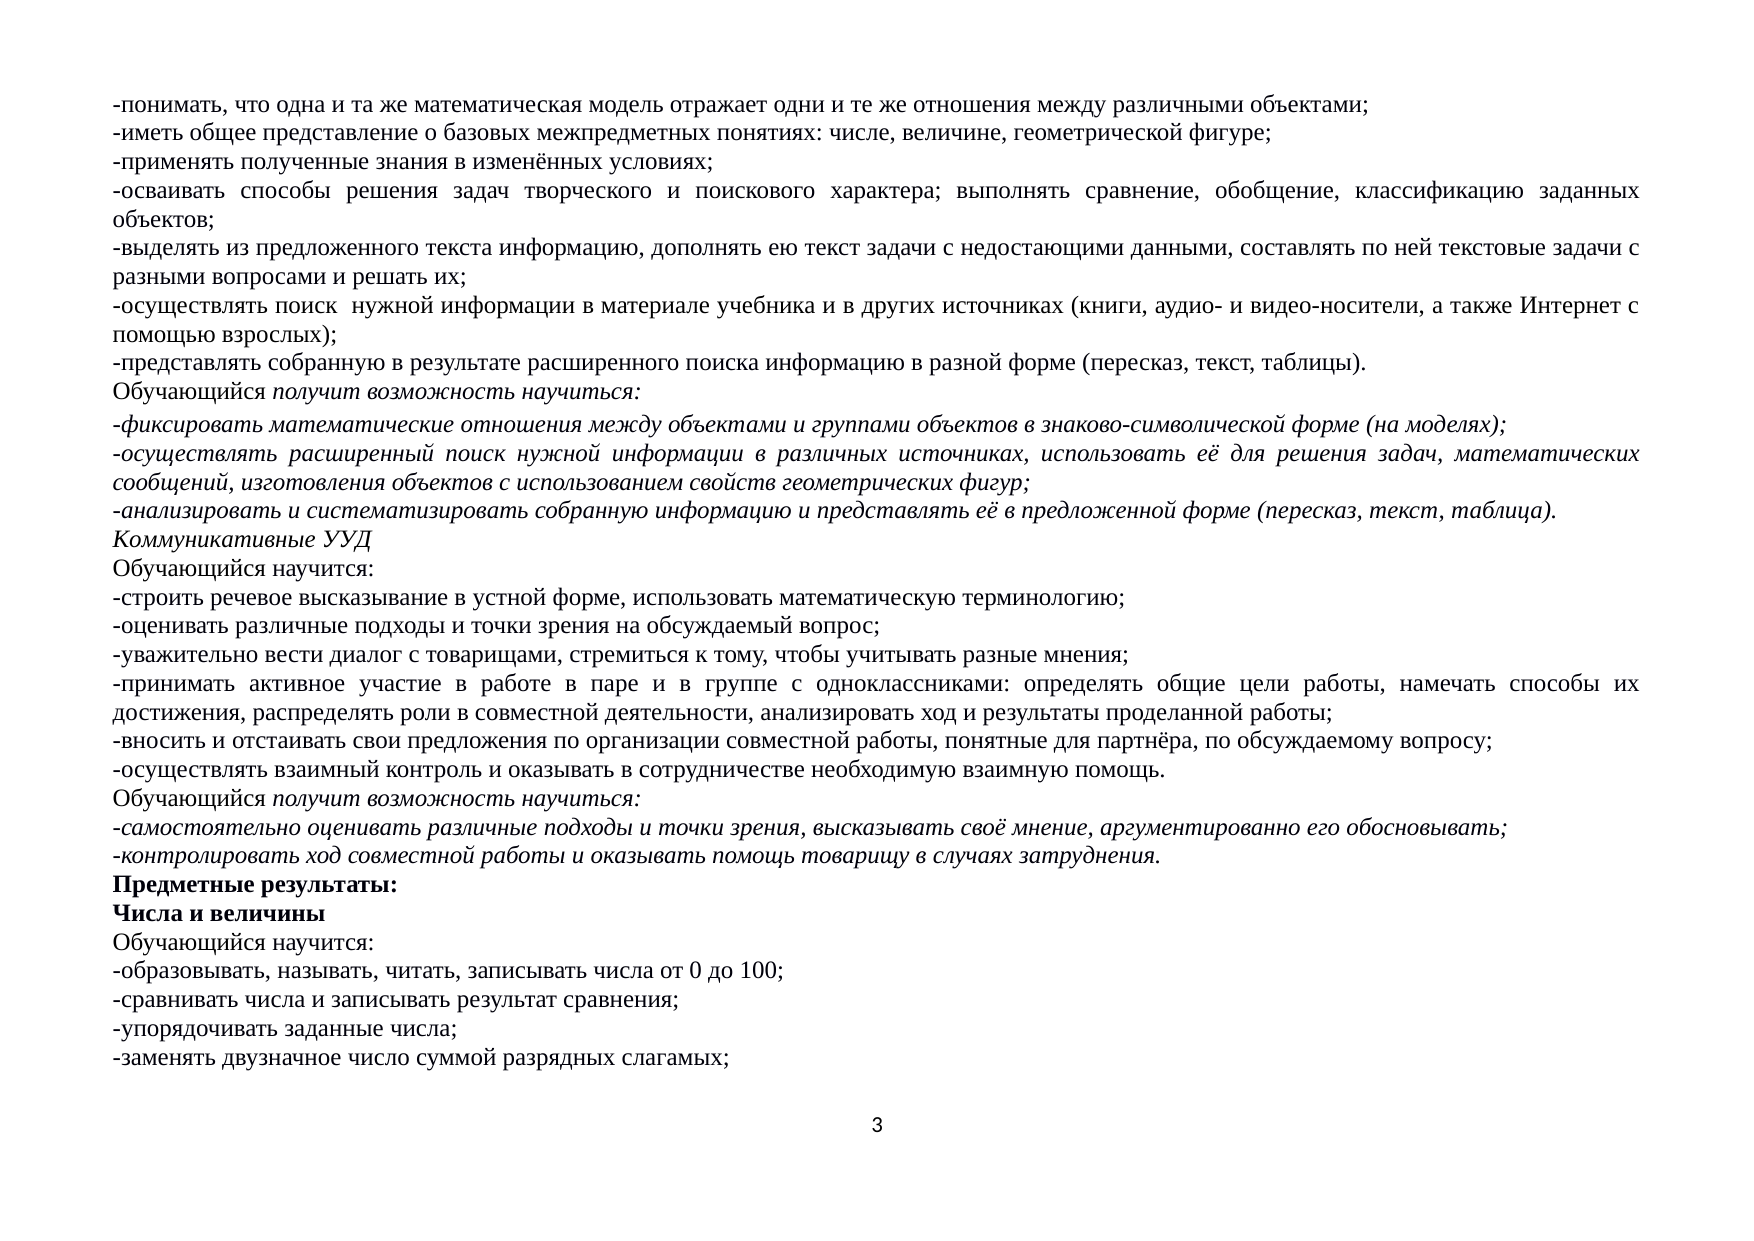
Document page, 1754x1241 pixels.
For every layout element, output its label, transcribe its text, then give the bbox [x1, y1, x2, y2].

text -анализировать и систематизировать собранную информацию и представлять её в предложенной форме (пересказ, текст, таблица). [112, 495, 1641, 524]
text -образовывать, называть, читать, записывать числа от 0 до 100; [112, 955, 1641, 984]
text -контролировать ход совместной работы и оказывать помощь товарищу в случаях затруднения. [112, 840, 1641, 869]
text Обучающийся получит возможность научиться: [112, 783, 1641, 812]
text -представлять собранную в результате расширенного поиска информацию в разной форме (пересказ, текст, таблицы). [112, 347, 1641, 376]
text Обучающийся научится: [112, 553, 1641, 582]
text -сравнивать числа и записывать результат сравнения; [112, 984, 1641, 1013]
text -осуществлять взаимный контроль и оказывать в сотрудничестве необходимую взаимную помощь. [112, 754, 1641, 783]
text -применять полученные знания в изменённых условиях; [112, 146, 1641, 175]
text -заменять двузначное число суммой разрядных слагамых; [112, 1042, 1641, 1070]
text Предметные результаты: [112, 869, 1641, 898]
text Коммуникативные УУД [112, 524, 1641, 553]
text Обучающийся получит возможность научиться: [112, 376, 1641, 405]
text -вносить и отстаивать свои предложения по организации совместной работы, понятные для партнёра, по обсуждаемому вопросу; [112, 725, 1641, 754]
text -самостоятельно оценивать различные подходы и точки зрения, высказывать своё мнение, аргументированно его обосновывать; [112, 812, 1641, 840]
text -оценивать различные подходы и точки зрения на обсуждаемый вопрос; [112, 610, 1641, 639]
text -осуществлять поиск нужной информации в материале учебника и в других источниках (книги, аудио- и видео-носители, а также Интернет с помощью взрослых); [112, 290, 1641, 347]
text -строить речевое высказывание в устной форме, использовать математическую терминологию; [112, 582, 1641, 610]
text -осуществлять расширенный поиск нужной информации в различных источниках, использовать её для решения задач, математических сообщений, изготовления объектов с использованием свойств геометрических фигур; [112, 438, 1641, 495]
text -фиксировать математические отношения между объектами и группами объектов в знаково-символической форме (на моделях); [112, 409, 1641, 438]
text -принимать активное участие в работе в паре и в группе с одноклассниками: определять общие цели работы, намечать способы их достижения, распределять роли в совместной деятельности, анализировать ход и результаты проделанной работы; [112, 668, 1641, 725]
text -упорядочивать заданные числа; [112, 1013, 1641, 1042]
text -уважительно вести диалог с товарищами, стремиться к тому, чтобы учитывать разные мнения; [112, 639, 1641, 668]
text -понимать, что одна и та же математическая модель отражает одни и те же отношения между различными объектами; [112, 89, 1641, 117]
text Обучающийся научится: [112, 927, 1641, 955]
text -выделять из предложенного текста информацию, дополнять ею текст задачи с недостающими данными, составлять по ней текстовые задачи с разными вопросами и решать их; [112, 232, 1641, 290]
text -иметь общее представление о базовых межпредметных понятиях: числе, величине, геометрической фигуре; [112, 117, 1641, 146]
text -осваивать способы решения задач творческого и поискового характера; выполнять сравнение, обобщение, классификацию заданных объектов; [112, 175, 1641, 232]
text Числа и величины [112, 898, 1641, 927]
